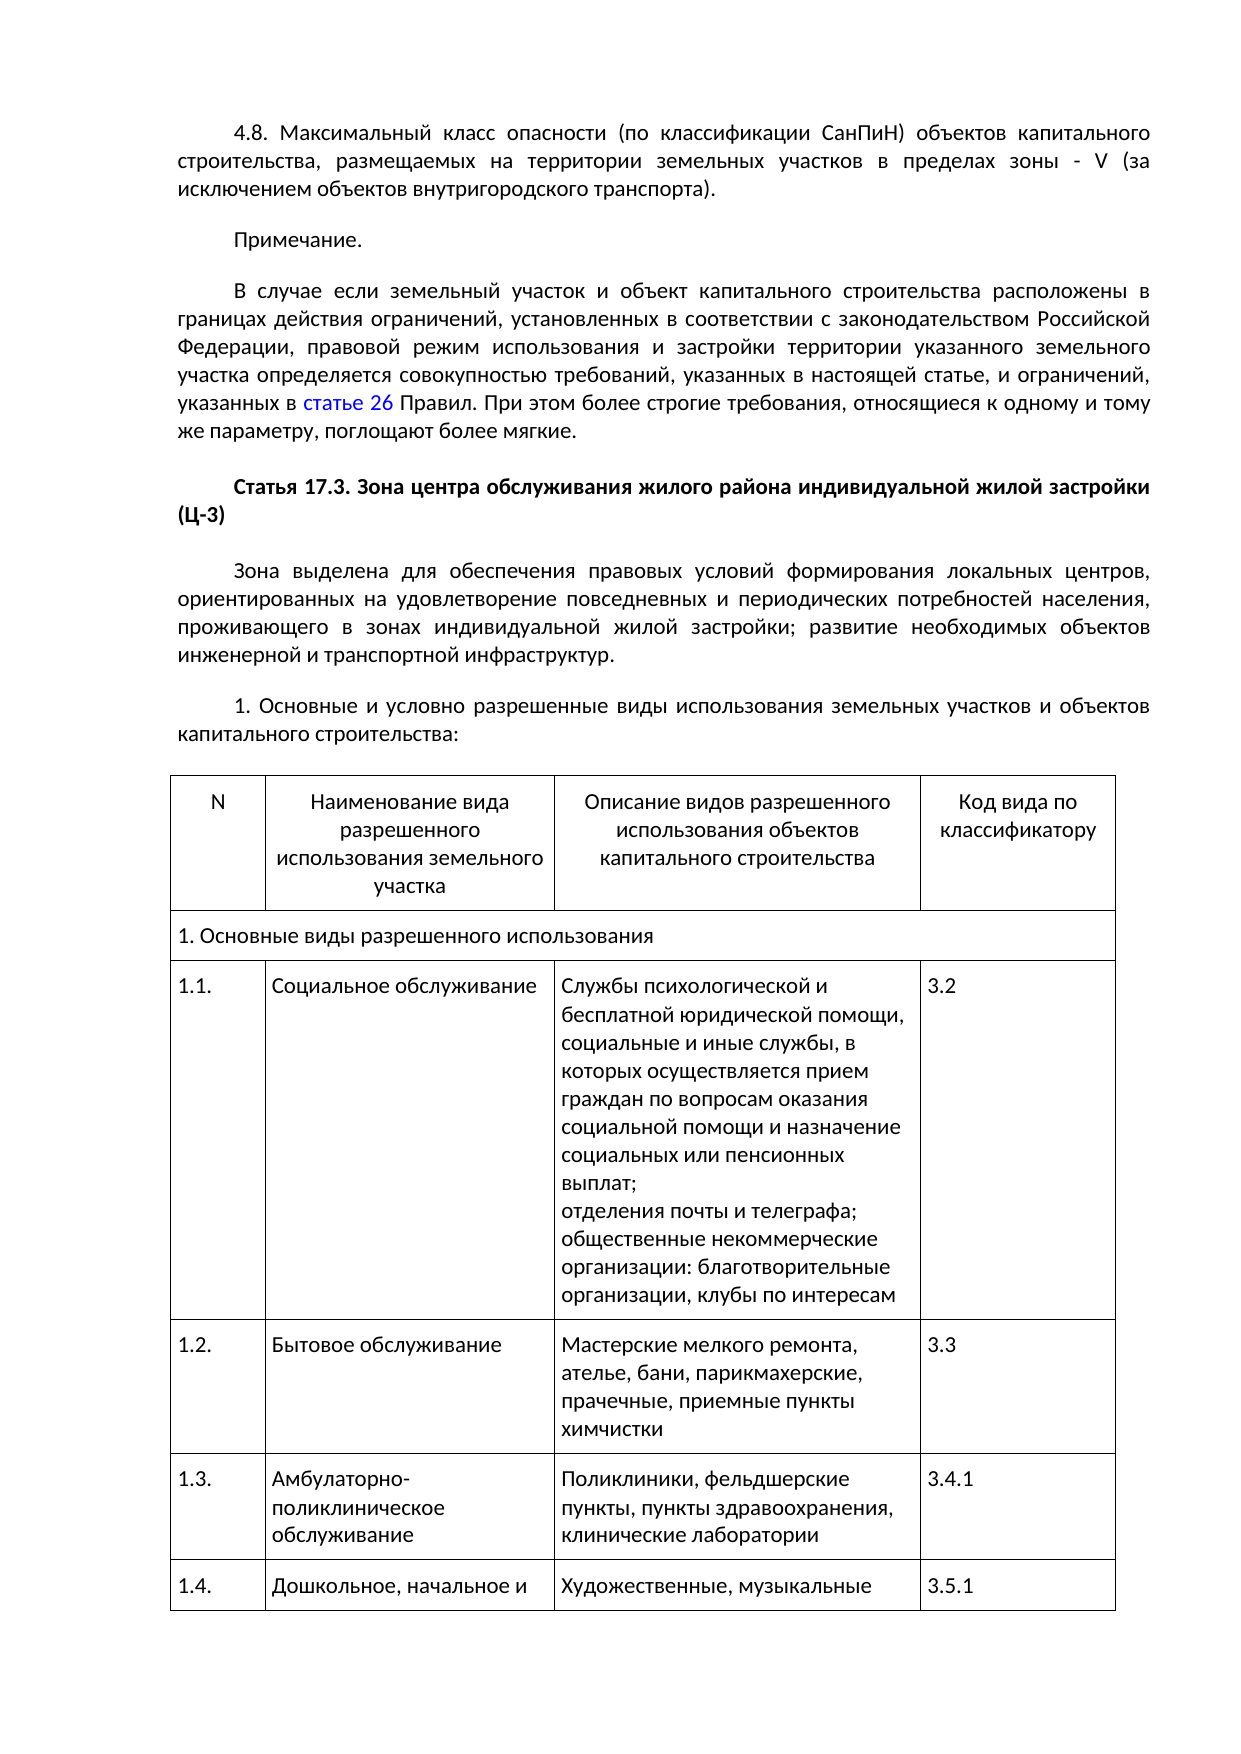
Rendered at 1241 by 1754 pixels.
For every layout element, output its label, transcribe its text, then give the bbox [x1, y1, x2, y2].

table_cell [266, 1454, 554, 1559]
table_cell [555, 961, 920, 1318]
text 4.8. Максимальный класс опасности (по классификации СанПиН) объектов капитального строительства, размещаемых на территории земельных участков в пределах зоны - V (за исключением объектов внутригородского транспорта). [177, 118, 1152, 202]
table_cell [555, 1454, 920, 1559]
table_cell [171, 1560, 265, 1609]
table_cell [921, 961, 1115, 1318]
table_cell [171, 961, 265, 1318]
text Примечание. [177, 225, 1152, 253]
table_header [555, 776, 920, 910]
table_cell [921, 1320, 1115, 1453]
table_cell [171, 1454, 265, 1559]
text В случае если земельный участок и объект капитального строительства расположены в границах действия ограничений, установленных в соответствии с законодательством Российской Федерации, правовой режим использования и застройки территории указанного земельного участка определяется совокупностью требований, указанных в настоящей статье, и ограничений, указанных в статье 26 Правил. При этом более строгие требования, относящиеся к одному и тому же параметру, поглощают более мягкие. [177, 276, 1152, 444]
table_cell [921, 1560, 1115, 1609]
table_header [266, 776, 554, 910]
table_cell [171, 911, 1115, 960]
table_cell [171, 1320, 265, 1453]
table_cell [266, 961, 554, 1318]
text Зона выделена для обеспечения правовых условий формирования локальных центров, ориентированных на удовлетворение повседневных и периодических потребностей населения, проживающего в зонах индивидуальной жилой застройки; развитие необходимых объектов инженерной и транспортной инфраструктур. [177, 556, 1152, 668]
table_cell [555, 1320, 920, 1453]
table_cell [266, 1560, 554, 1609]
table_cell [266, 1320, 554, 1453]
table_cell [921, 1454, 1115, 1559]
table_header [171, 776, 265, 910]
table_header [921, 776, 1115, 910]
text 1. Основные и условно разрешенные виды использования земельных участков и объектов капитального строительства: [177, 691, 1152, 747]
title Статья 17.3. Зона центра обслуживания жилого района индивидуальной жилой застройки (Ц-3) [177, 472, 1152, 528]
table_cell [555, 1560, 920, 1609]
